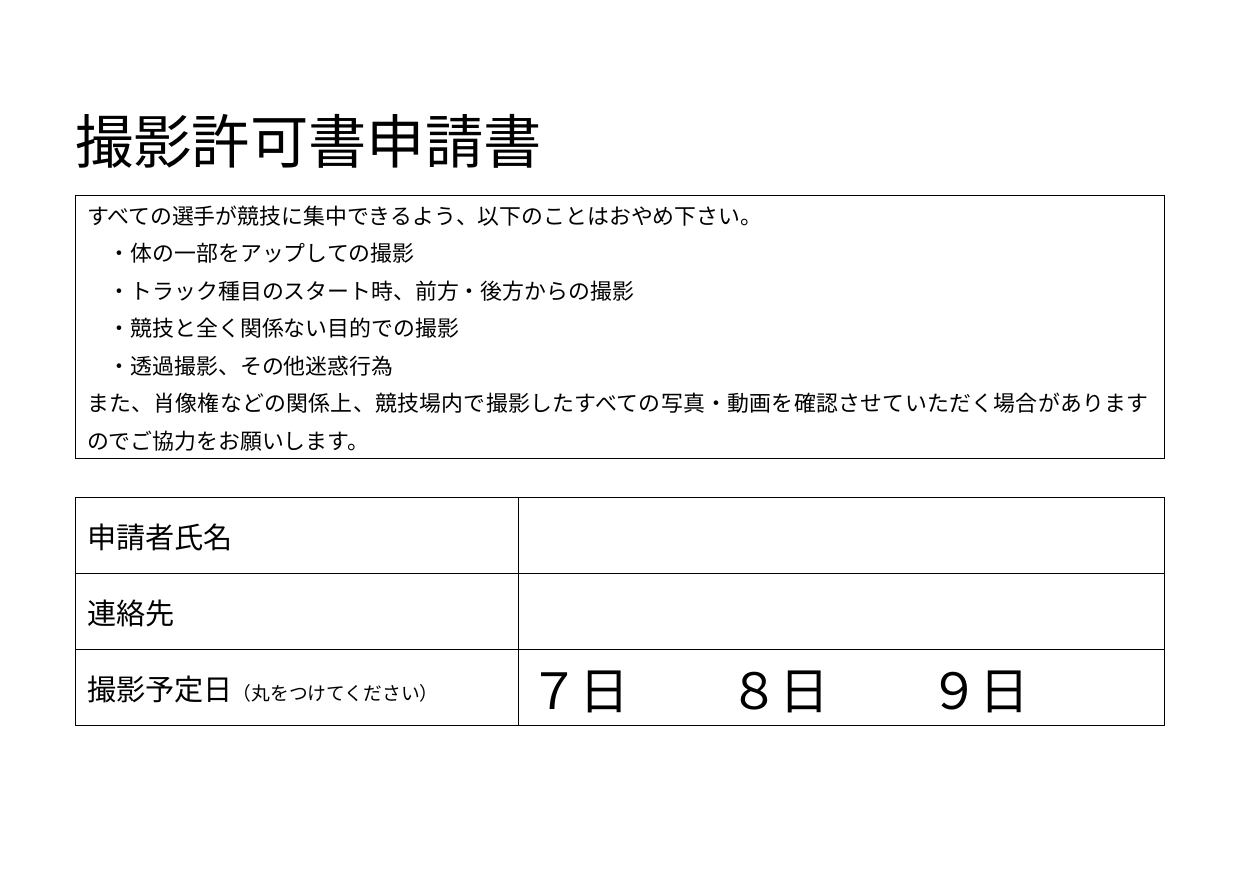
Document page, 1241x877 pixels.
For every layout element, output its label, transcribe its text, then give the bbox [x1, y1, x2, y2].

text 撮影許可書申請書 [75, 82, 1165, 195]
table_cell 撮影予定日（丸をつけてください） [76, 650, 518, 725]
table_header 申請者氏名 [76, 498, 518, 573]
table_header [519, 498, 1164, 573]
table_cell ７日 ８日 ９日 [519, 650, 1164, 725]
table_cell [519, 574, 1164, 649]
table_cell 連絡先 [76, 574, 518, 649]
table_header すべての選手が競技に集中できるよう、以下のことはおやめ下さい。 ・体の一部をアップしての撮影 ・トラック種目のスタート時、前方・後方からの撮影 ・競技と全く関係ない目的での撮影 ・透過撮影、その他迷惑行為 また、肖像権などの関係上、競技場内で撮影したすべての写真・動画を確認させていただく場合がありますのでご協力をお願いします。 [76, 196, 1164, 458]
